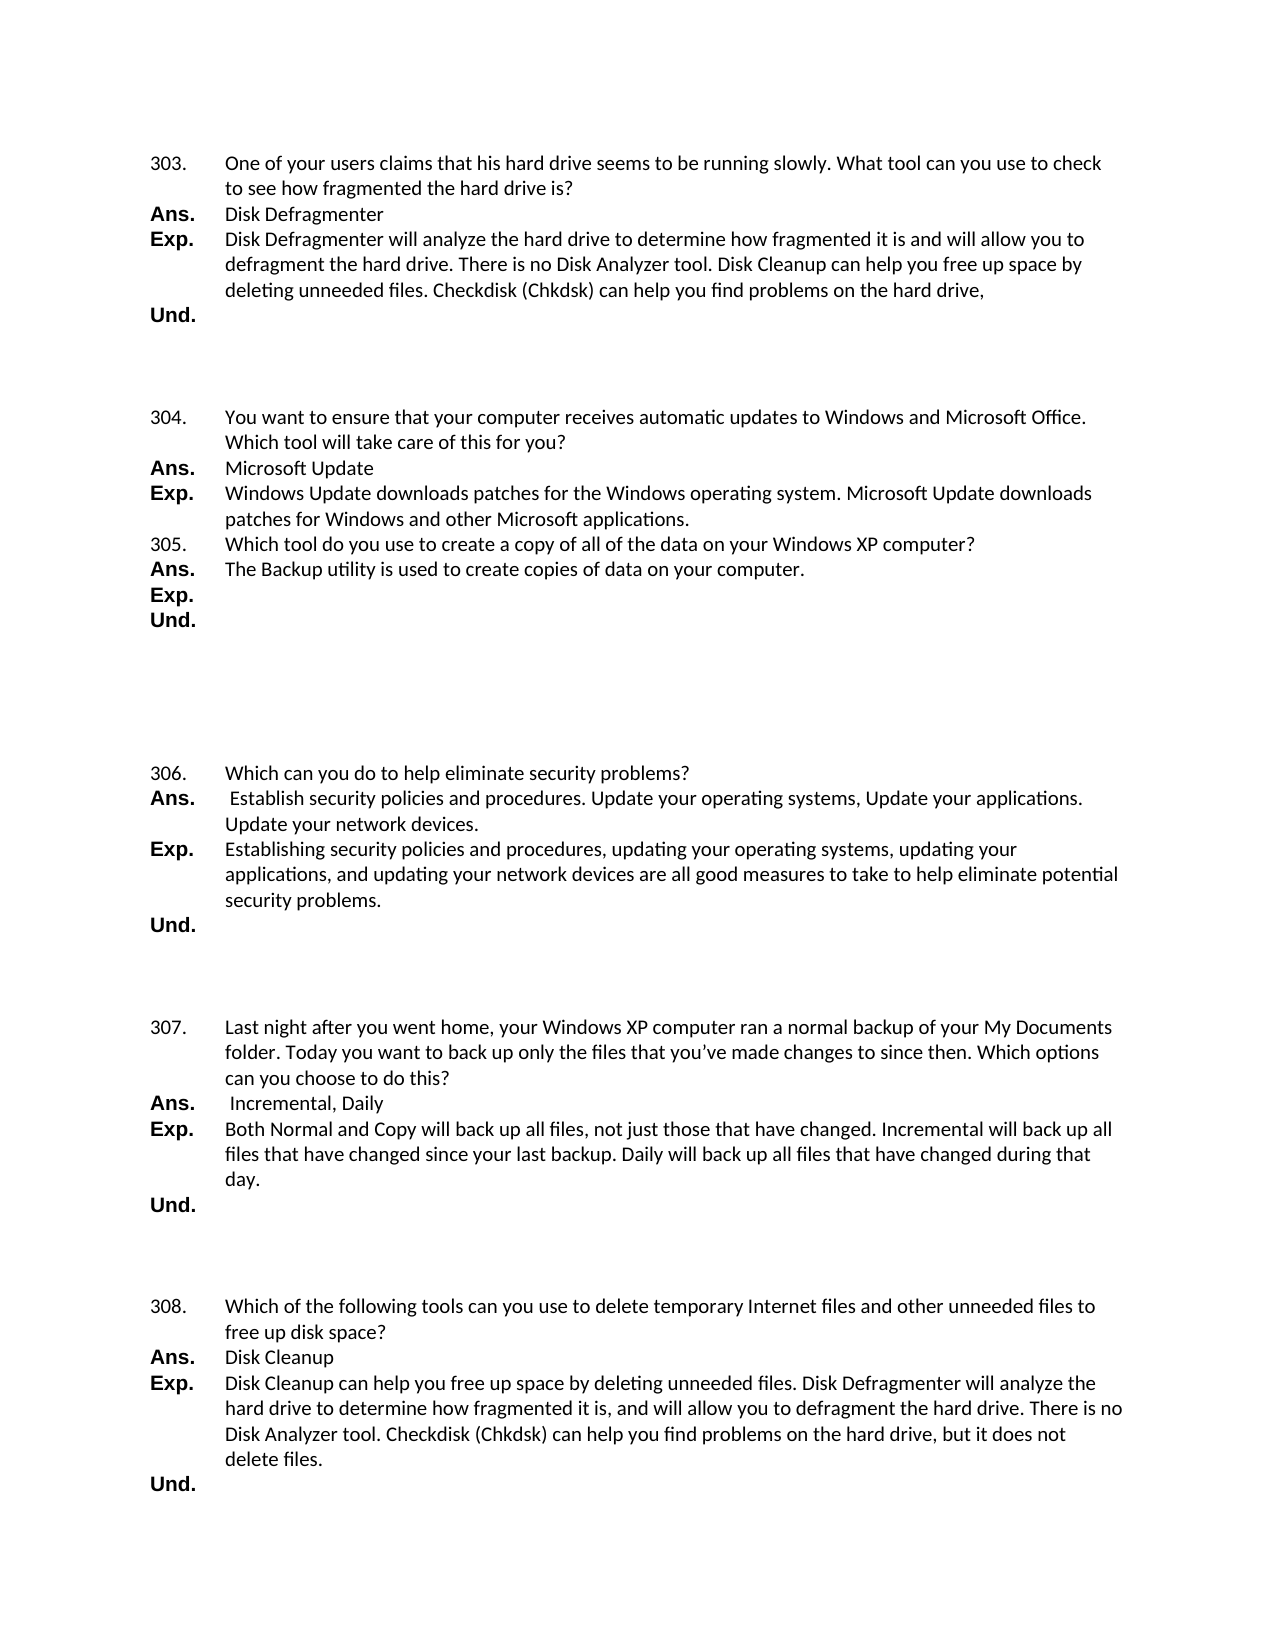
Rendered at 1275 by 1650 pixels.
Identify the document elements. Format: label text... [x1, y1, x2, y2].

list Microsoft Update [150, 455, 1125, 480]
list Disk Defragmenter will analyze the hard drive to determine how fragmented it is and will allow you to defragment the hard drive. There is no Disk Analyzer tool. Disk Cleanup can help you free up space by deleting unneeded files. Checkdisk (Chkdsk) can help you find problems on the hard drive, [150, 226, 1125, 302]
list One of your users claims that his hard drive seems to be running slowly. What tool can you use to check to see how fragmented the hard drive is? [150, 150, 1125, 201]
list Windows Update downloads patches for the Windows operating system. Microsoft Update downloads patches for Windows and other Microsoft applications. [150, 480, 1125, 531]
list Which can you do to help eliminate security problems? [150, 760, 1125, 785]
list Disk Defragmenter [150, 201, 1125, 226]
list Last night after you went home, your Windows XP computer ran a normal backup of your My Documents folder. Today you want to back up only the files that you’ve made changes to since then. Which options can you choose to do this? [150, 1014, 1125, 1090]
list The Backup utility is used to create copies of data on your computer. [150, 557, 1125, 582]
list Which of the following tools can you use to delete temporary Internet files and other unneeded files to free up disk space? [150, 1294, 1125, 1344]
list Incremental, Daily [150, 1090, 1125, 1116]
list Disk Cleanup can help you free up space by deleting unneeded files. Disk Defragmenter will analyze the hard drive to determine how fragmented it is, and will allow you to defragment the hard drive. There is no Disk Analyzer tool. Checkdisk (Chkdsk) can help you find problems on the hard drive, but it does not delete files. [150, 1370, 1125, 1472]
list Disk Cleanup [150, 1344, 1125, 1370]
list Which tool do you use to create a copy of all of the data on your Windows XP computer? [150, 531, 1125, 557]
list Establish security policies and procedures. Update your operating systems, Update your applications. Update your network devices. [150, 785, 1125, 836]
list Establishing security policies and procedures, updating your operating systems, updating your applications, and updating your network devices are all good measures to take to help eliminate potential security problems. [150, 836, 1125, 912]
list Both Normal and Copy will back up all files, not just those that have changed. Incremental will back up all files that have changed since your last backup. Daily will back up all files that have changed during that day. [150, 1116, 1125, 1192]
list You want to ensure that your computer receives automatic updates to Windows and Microsoft Office. Which tool will take care of this for you? [150, 404, 1125, 455]
